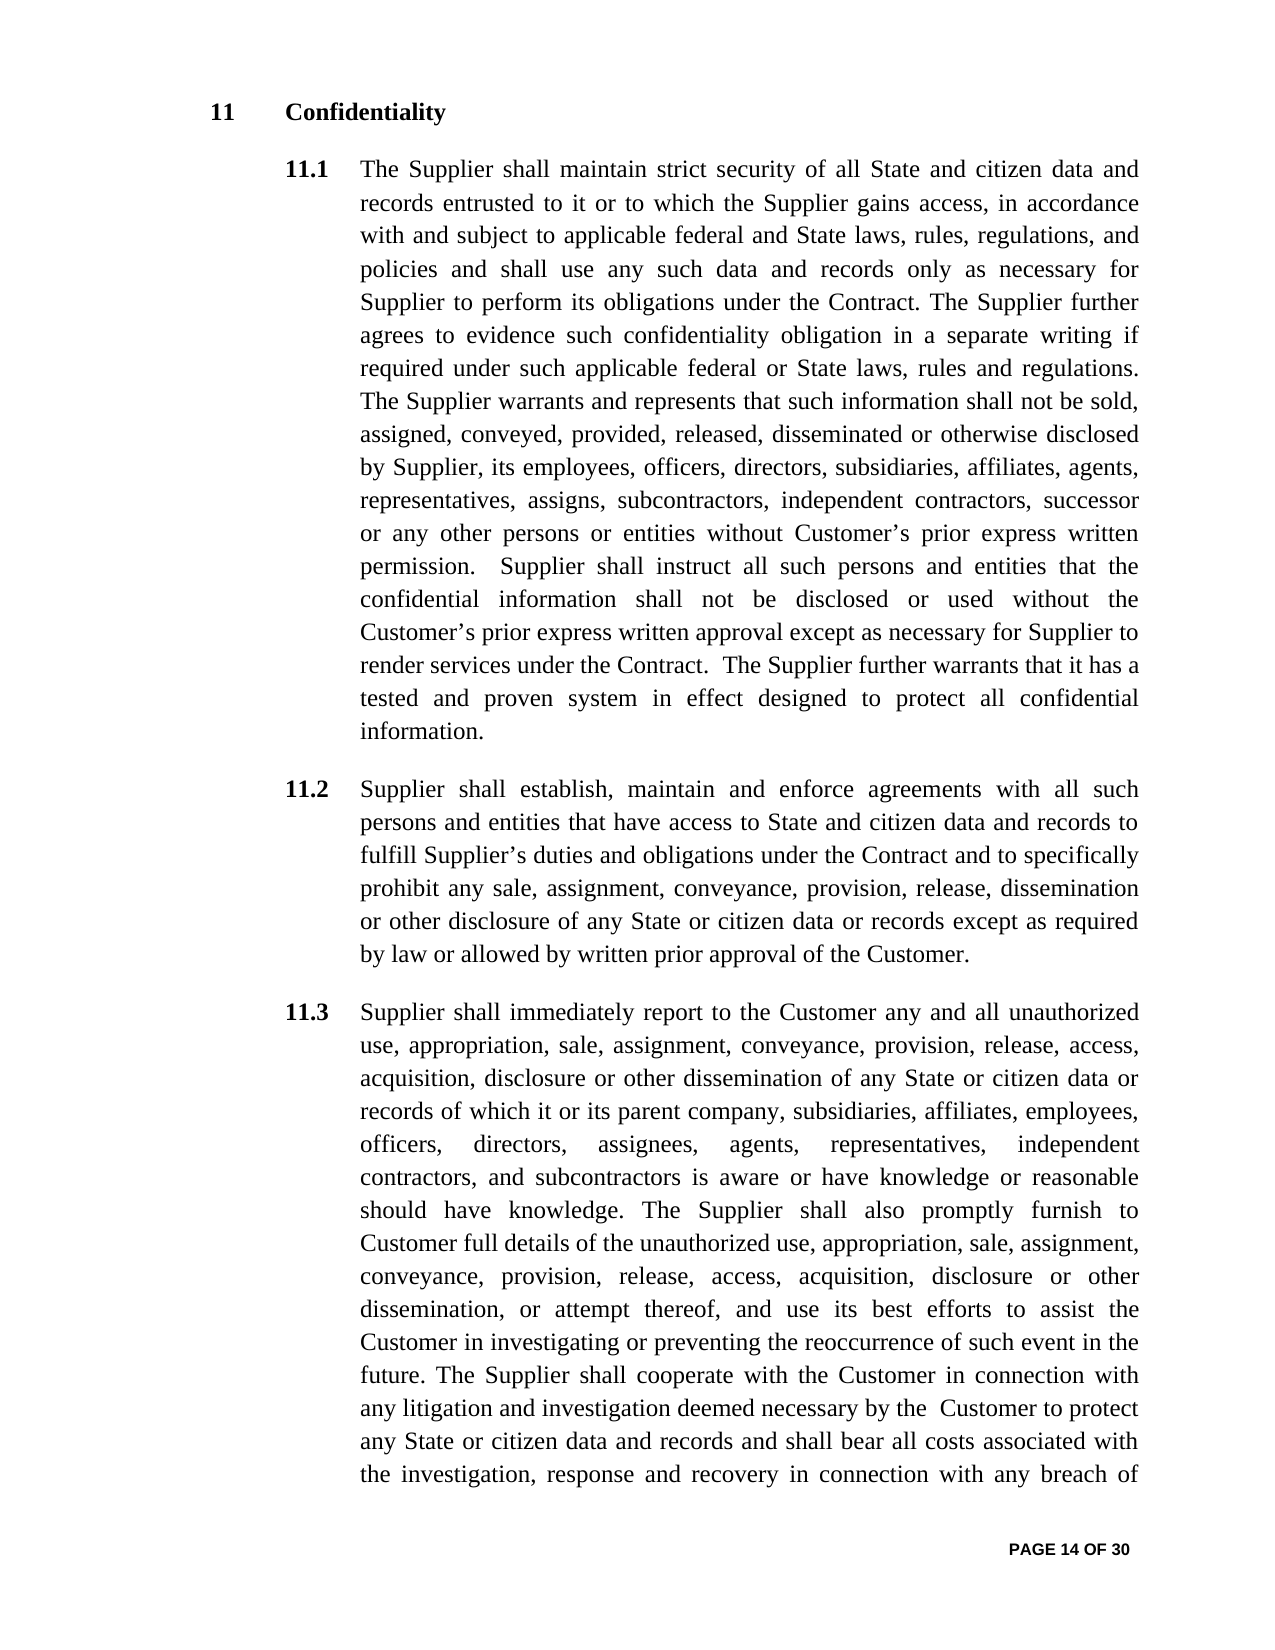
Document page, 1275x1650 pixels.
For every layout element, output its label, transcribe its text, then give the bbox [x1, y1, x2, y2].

list Confidentiality [210, 97, 1140, 125]
list Supplier shall establish, maintain and enforce agreements with all such persons and entities that have access to State and citizen data and records to fulfill Supplier’s duties and obligations under the Contract and to specifically prohibit any sale, assignment, conveyance, provision, release, dissemination or other disclosure of any State or citizen data or records except as required by law or allowed by written prior approval of the Customer. [285, 774, 1140, 968]
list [285, 997, 1140, 1488]
list The Supplier shall maintain strict security of all State and citizen data and records entrusted to it or to which the Supplier gains access, in accordance with and subject to applicable federal and State laws, rules, regulations, and policies and shall use any such data and records only as necessary for Supplier to perform its obligations under the Contract. The Supplier further agrees to evidence such confidentiality obligation in a separate writing if required under such applicable federal or State laws, rules and regulations. The Supplier warrants and represents that such information shall not be sold, assigned, conveyed, provided, released, disseminated or otherwise disclosed by Supplier, its employees, officers, directors, subsidiaries, affiliates, agents, representatives, assigns, subcontractors, independent contractors, successor or any other persons or entities without Customer’s prior express written permission. Supplier shall instruct all such persons and entities that the confidential information shall not be disclosed or used without the Customer’s prior express written approval except as necessary for Supplier to render services under the Contract. The Supplier further warrants that it has a tested and proven system in effect designed to protect all confidential information. [285, 154, 1140, 745]
